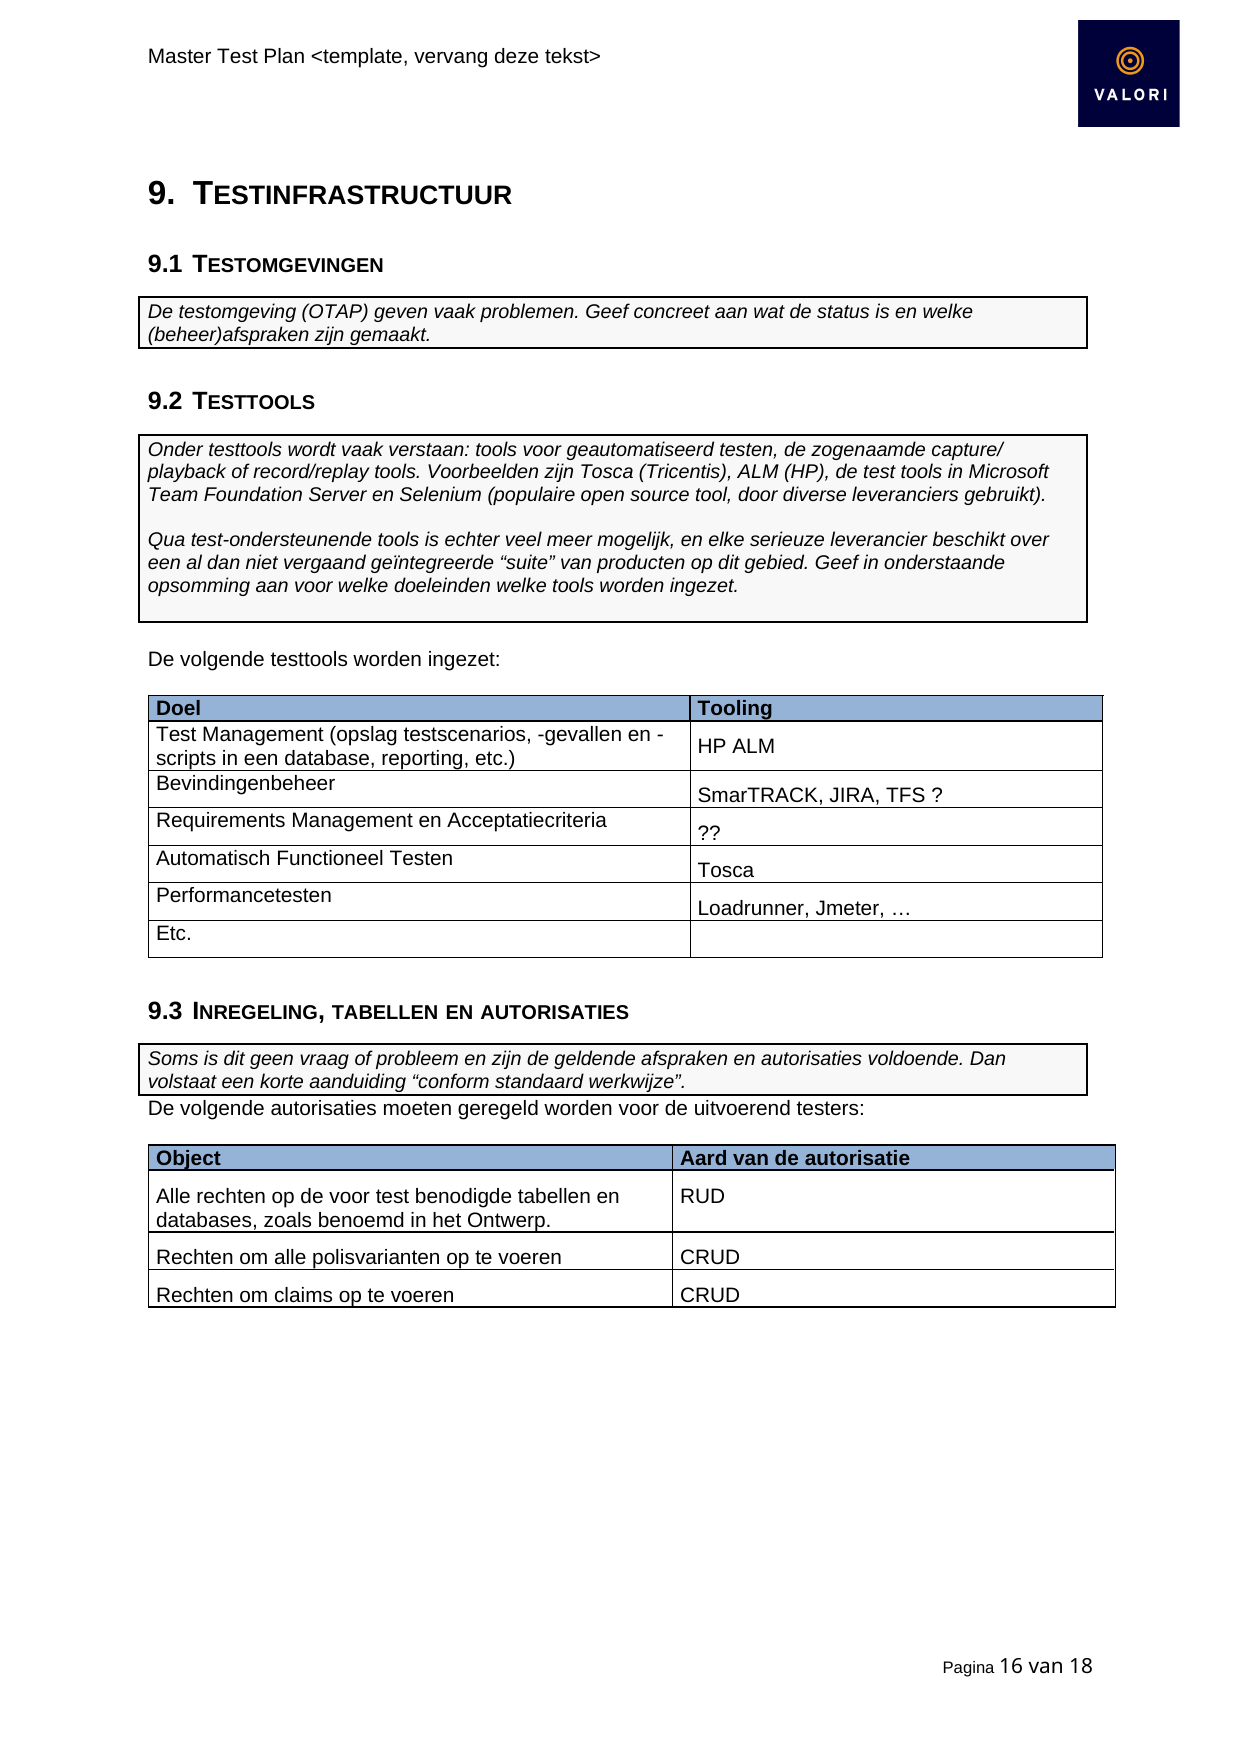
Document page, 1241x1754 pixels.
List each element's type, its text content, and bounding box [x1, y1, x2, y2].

text Onder testtools wordt vaak verstaan: tools voor geautomatiseerd testen, de zogenaamde capture/ playback of record/replay tools. Voorbeelden zijn Tosca (Tricentis), ALM (HP), de test tools in Microsoft Team Foundation Server en Selenium (populaire open source tool, door diverse leveranciers gebruikt). [140, 436, 1086, 502]
table_cell ?? [691, 808, 1102, 845]
table_cell Loadrunner, Jmeter, … [691, 883, 1102, 920]
table_cell HP ALM [691, 722, 1102, 770]
text Qua test-ondersteunende tools is echter veel meer mogelijk, en elke serieuze leverancier beschikt over een al dan niet vergaand geïntegreerde “suite” van producten op dit gebied. Geef in onderstaande opsomming aan voor welke doeleinden welke tools worden ingezet. [140, 525, 1086, 593]
subtitle Testomgevingen [148, 249, 1078, 277]
table_cell Performancetesten [149, 883, 690, 920]
table_cell Tosca [691, 846, 1102, 882]
subtitle Inregeling, tabellen en autorisaties [148, 996, 1078, 1024]
table_cell [691, 921, 1102, 957]
table_header Aard van de autorisatie [673, 1146, 1115, 1169]
subtitle Testinfrastructuur [148, 173, 1078, 211]
table_cell CRUD [673, 1231, 1115, 1269]
table_cell Requirements Management en Acceptatiecriteria [149, 808, 690, 845]
text De testomgeving (OTAP) geven vaak problemen. Geef concreet aan wat de status is en welke (beheer)afspraken zijn gemaakt. [140, 298, 1086, 347]
table_cell Alle rechten op de voor test benodigde tabellen en databases, zoals benoemd in het Ontwerp. [149, 1171, 672, 1231]
table_cell Test Management (opslag testscenarios, -gevallen en -scripts in een database, reporting, etc.) [149, 722, 690, 770]
table_cell Automatisch Functioneel Testen [149, 846, 690, 882]
table_cell SmarTRACK, JIRA, TFS ? [691, 771, 1102, 807]
table_cell Bevindingenbeheer [149, 771, 690, 807]
table_cell RUD [673, 1169, 1115, 1231]
table_header Doel [149, 696, 689, 720]
table_cell Rechten om claims op te voeren [149, 1270, 672, 1306]
table_header Object [149, 1146, 672, 1169]
text De volgende autorisaties moeten geregeld worden voor de uitvoerend testers: [148, 1096, 1078, 1120]
table_header Tooling [691, 696, 1102, 720]
picture [1078, 20, 1180, 127]
text Soms is dit geen vraag of probleem en zijn de geldende afspraken en autorisaties voldoende. Dan volstaat een korte aanduiding “conform standaard werkwijze”. [140, 1045, 1086, 1094]
table_cell Rechten om alle polisvarianten op te voeren [149, 1233, 672, 1269]
subtitle Testtools [148, 386, 1078, 415]
text De volgende testtools worden ingezet: [148, 647, 1078, 671]
table_cell Etc. [149, 921, 690, 957]
table_cell CRUD [673, 1269, 1115, 1306]
